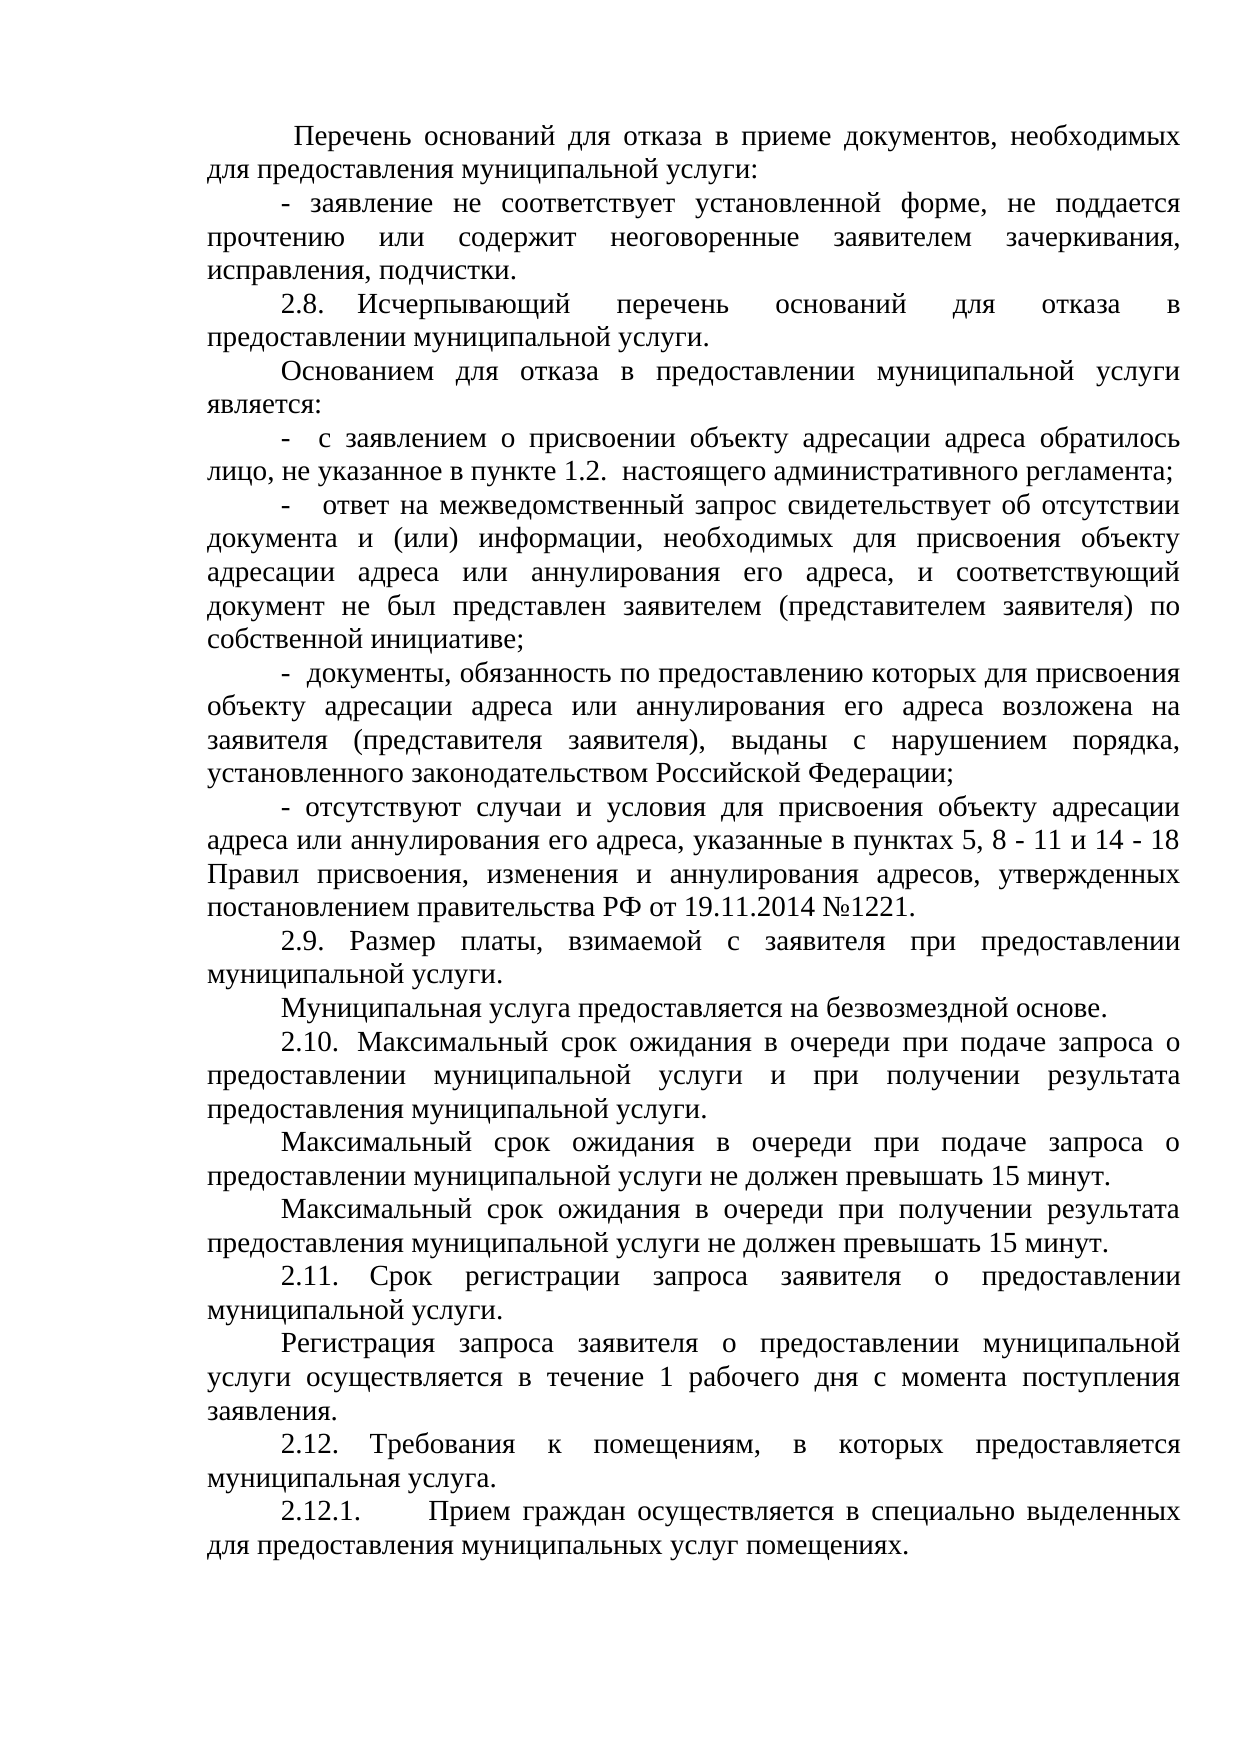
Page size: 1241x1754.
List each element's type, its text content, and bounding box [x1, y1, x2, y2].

list Требования к помещениям, в которых предоставляется муниципальная услуга. [207, 1426, 1181, 1493]
text 2.9. Размер платы, взимаемой с заявителя при предоставлении муниципальной услуги. [207, 923, 1181, 990]
text Максимальный срок ожидания в очереди при подаче запроса о предоставлении муниципальной услуги не должен превышать 15 минут. [207, 1124, 1181, 1191]
text - отсутствуют случаи и условия для присвоения объекту адресации адреса или аннулирования его адреса, указанные в пунктах 5, 8 - 11 и 14 - 18 Правил присвоения, изменения и аннулирования адресов, утвержденных постановлением правительства РФ от 19.11.2014 №1221. [207, 789, 1181, 923]
list Прием граждан осуществляется в специально выделенных для предоставления муниципальных услуг помещениях. [207, 1493, 1181, 1560]
text - заявление не соответствует установленной форме, не поддается прочтению или содержит неоговоренные заявителем зачеркивания, исправления, подчистки. [207, 185, 1181, 286]
text Основанием для отказа в предоставлении муниципальной услуги является: [207, 353, 1181, 420]
text Перечень оснований для отказа в приеме документов, необходимых для предоставления муниципальной услуги: [207, 118, 1181, 185]
list Исчерпывающий перечень оснований для отказа в предоставлении муниципальной услуги. [207, 286, 1181, 353]
list Максимальный срок ожидания в очереди при подаче запроса о предоставлении муниципальной услуги и при получении результата предоставления муниципальной услуги. [207, 1024, 1181, 1124]
text Регистрация запроса заявителя о предоставлении муниципальной услуги осуществляется в течение 1 рабочего дня с момента поступления заявления. [207, 1326, 1181, 1426]
text Максимальный срок ожидания в очереди при получении результата предоставления муниципальной услуги не должен превышать 15 минут. [207, 1191, 1181, 1258]
text - ответ на межведомственный запрос свидетельствует об отсутствии документа и (или) информации, необходимых для присвоения объекту адресации адреса или аннулирования его адреса, и соответствующий документ не был представлен заявителем (представителем заявителя) по собственной инициативе; [207, 487, 1181, 655]
list Срок регистрации запроса заявителя о предоставлении муниципальной услуги. [207, 1258, 1181, 1326]
text - документы, обязанность по предоставлению которых для присвоения объекту адресации адреса или аннулирования его адреса возложена на заявителя (представителя заявителя), выданы с нарушением порядка, установленного законодательством Российской Федерации; [207, 655, 1181, 789]
text Муниципальная услуга предоставляется на безвозмездной основе. [207, 990, 1181, 1024]
text - с заявлением о присвоении объекту адресации адреса обратилось лицо, не указанное в пункте 1.2. настоящего административного регламента; [207, 420, 1181, 487]
